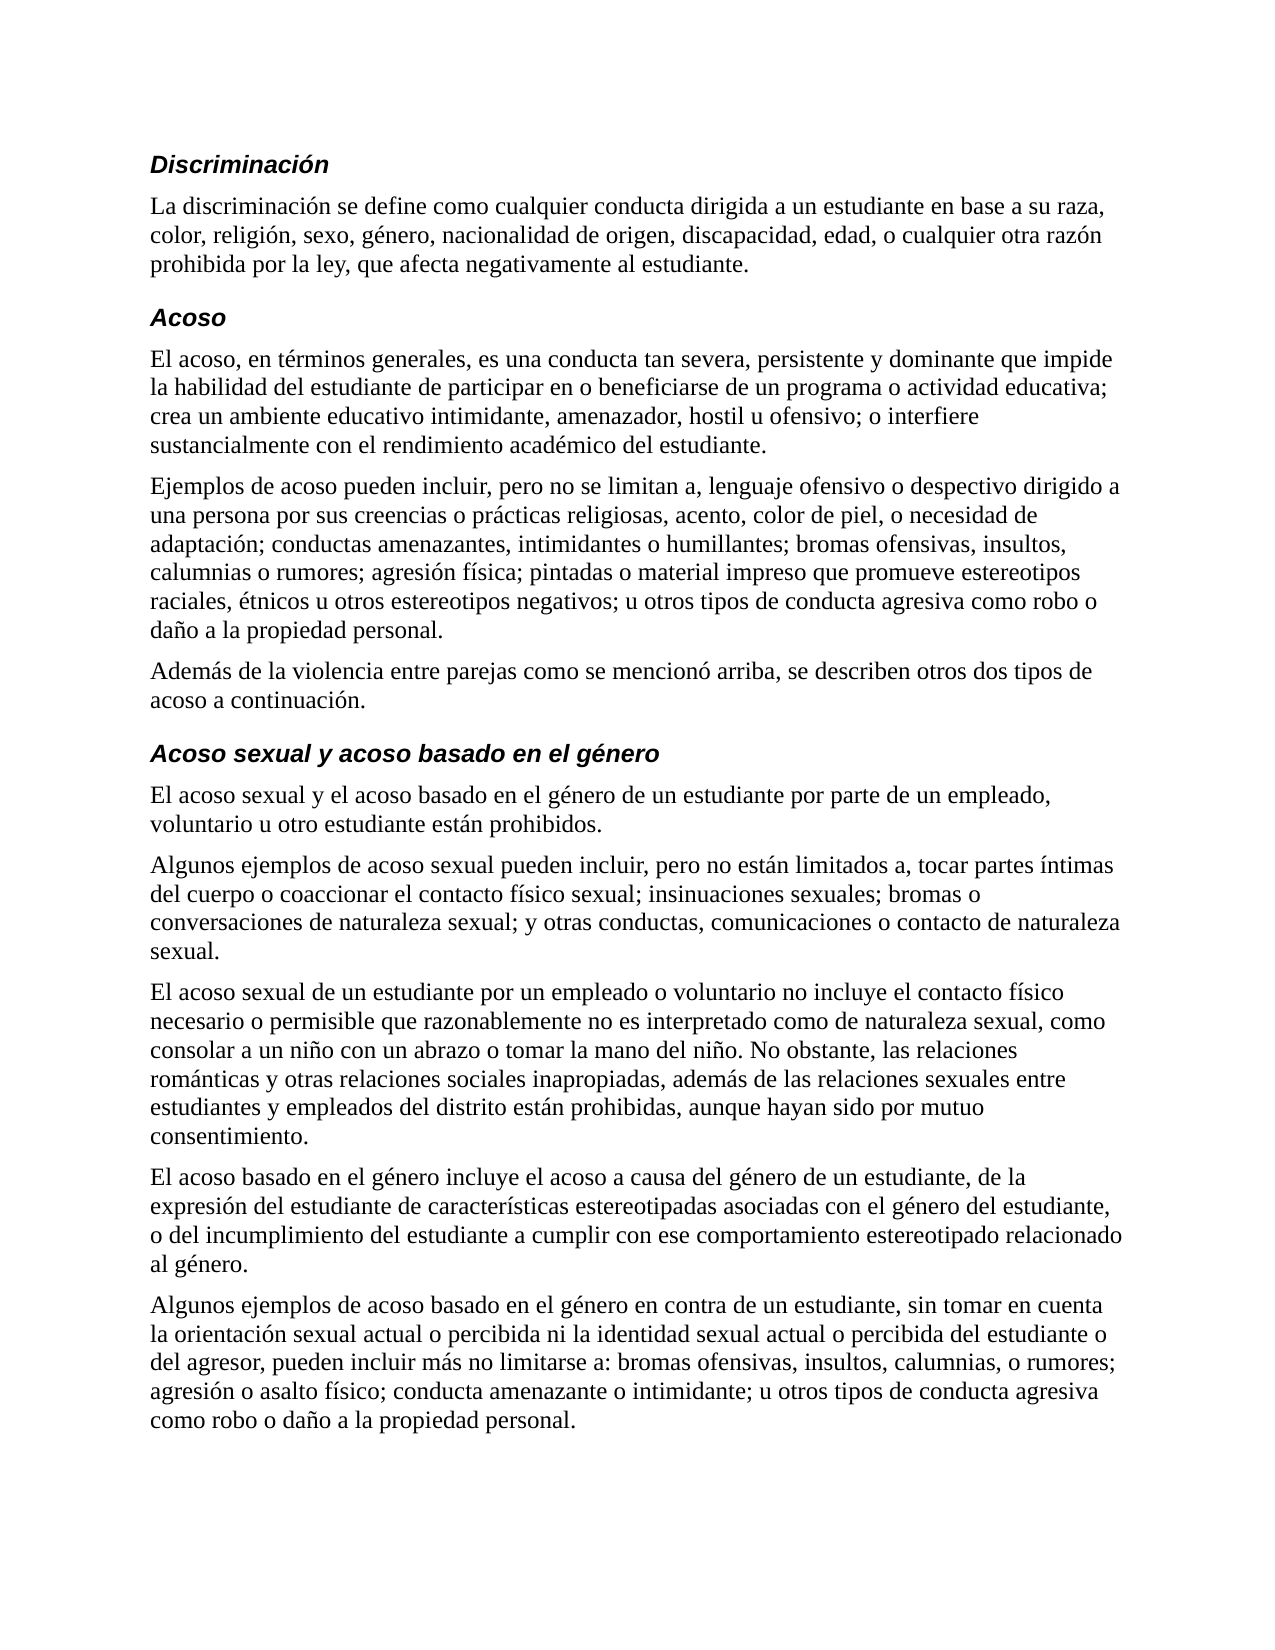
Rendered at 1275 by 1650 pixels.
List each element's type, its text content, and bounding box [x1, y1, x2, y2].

text Algunos ejemplos de acoso basado en el género en contra de un estudiante, sin tomar en cuenta la orientación sexual actual o percibida ni la identidad sexual actual o percibida del estudiante o del agresor, pueden incluir más no limitarse a: bromas ofensivas, insultos, calumnias, o rumores; agresión o asalto físico; conducta amenazante o intimidante; u otros tipos de conducta agresiva como robo o daño a la propiedad personal. [150, 1290, 1125, 1434]
text Ejemplos de acoso pueden incluir, pero no se limitan a, lenguaje ofensivo o despectivo dirigido a una persona por sus creencias o prácticas religiosas, acento, color de piel, o necesidad de adaptación; conductas amenazantes, intimidantes o humillantes; bromas ofensivas, insultos, calumnias o rumores; agresión física; pintadas o material impreso que promueve estereotipos raciales, étnicos u otros estereotipos negativos; u otros tipos de conducta agresiva como robo o daño a la propiedad personal. [150, 471, 1125, 644]
text El acoso basado en el género incluye el acoso a causa del género de un estudiante, de la expresión del estudiante de características estereotipadas asociadas con el género del estudiante, o del incumplimiento del estudiante a cumplir con ese comportamiento estereotipado relacionado al género. [150, 1162, 1125, 1277]
text Además de la violencia entre parejas como se mencionó arriba, se describen otros dos tipos de acoso a continuación. [150, 656, 1125, 714]
text La discriminación se define como cualquier conducta dirigida a un estudiante en base a su raza, color, religión, sexo, género, nacionalidad de origen, discapacidad, edad, o cualquier otra razón prohibida por la ley, que afecta negativamente al estudiante. [150, 191, 1125, 277]
text El acoso sexual de un estudiante por un empleado o voluntario no incluye el contacto físico necesario o permisible que razonablemente no es interpretado como de naturaleza sexual, como consolar a un niño con un abrazo o tomar la mano del niño. No obstante, las relaciones románticas y otras relaciones sociales inapropiadas, además de las relaciones sexuales entre estudiantes y empleados del distrito están prohibidas, aunque hayan sido por mutuo consentimiento. [150, 977, 1125, 1150]
subtitle Discriminación [150, 150, 1125, 179]
text Algunos ejemplos de acoso sexual pueden incluir, pero no están limitados a, tocar partes íntimas del cuerpo o coaccionar el contacto físico sexual; insinuaciones sexuales; bromas o conversaciones de naturaleza sexual; y otras conductas, comunicaciones o contacto de naturaleza sexual. [150, 850, 1125, 965]
subtitle Acoso sexual y acoso basado en el género [150, 739, 1125, 767]
subtitle Acoso [150, 302, 1125, 331]
text El acoso, en términos generales, es una conducta tan severa, persistente y dominante que impide la habilidad del estudiante de participar en o beneficiarse de un programa o actividad educativa; crea un ambiente educativo intimidante, amenazador, hostil u ofensivo; o interfiere sustancialmente con el rendimiento académico del estudiante. [150, 344, 1125, 459]
text El acoso sexual y el acoso basado en el género de un estudiante por parte de un empleado, voluntario u otro estudiante están prohibidos. [150, 780, 1125, 837]
